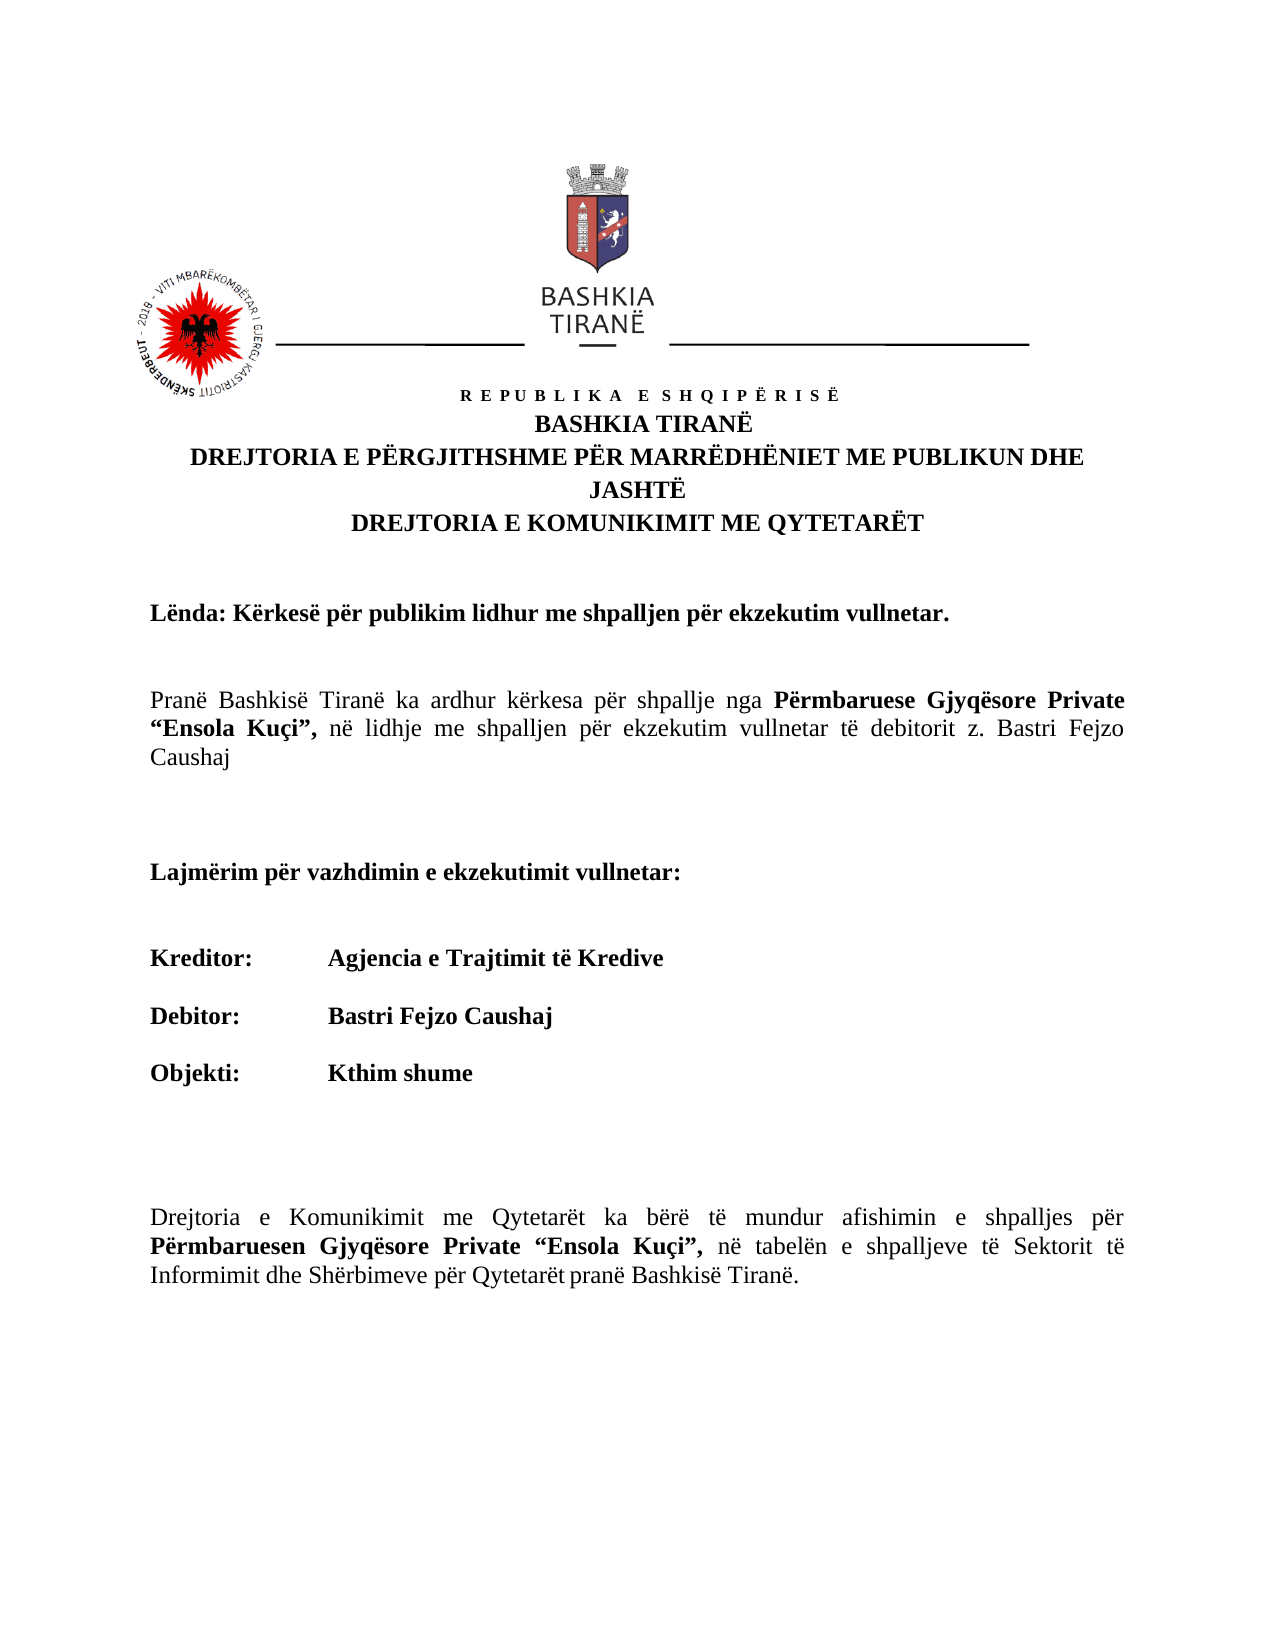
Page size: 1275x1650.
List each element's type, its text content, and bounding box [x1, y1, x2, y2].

picture [128, 266, 270, 401]
text Objekti: Kthim shume [150, 1058, 1125, 1087]
text R E P U B L I K A E S H Q I P Ë R I S Ë BASHKIA TIRANË DREJTORIA E PËRGJITHSHME PËR MARRËDHËNIET ME PUBLIKUN DHE JASHTË DREJTORIA E KOMUNIKIMIT ME QYTETARËT [150, 385, 1125, 537]
text Drejtoria e Komunikimit me Qytetarët ka bërë të mundur afishimin e shpalljes për Përmbaruesen Gjyqësore Private “Ensola Kuçi”, në tabelën e shpalljeve të Sektorit të Informimit dhe Shërbimeve për Qytetarët pranë Bashkisë Tiranë. [150, 1202, 1125, 1288]
text Lajmërim për vazhdimin e ekzekutimit vullnetar: [150, 857, 1125, 886]
text Pranë Bashkisë Tiranë ka ardhur kërkesa për shpallje nga Përmbaruese Gjyqësore Private “Ensola Kuçi”, në lidhje me shpalljen për ekzekutim vullnetar të debitorit z. Bastri Fejzo Caushaj [150, 685, 1125, 771]
text Debitor: Bastri Fejzo Caushaj [150, 1001, 1125, 1030]
picture [483, 134, 719, 380]
text Lënda: Kërkesë për publikim lidhur me shpalljen për ekzekutim vullnetar. [150, 598, 1125, 627]
text Kreditor: Agjencia e Trajtimit të Kredive [150, 943, 1125, 972]
